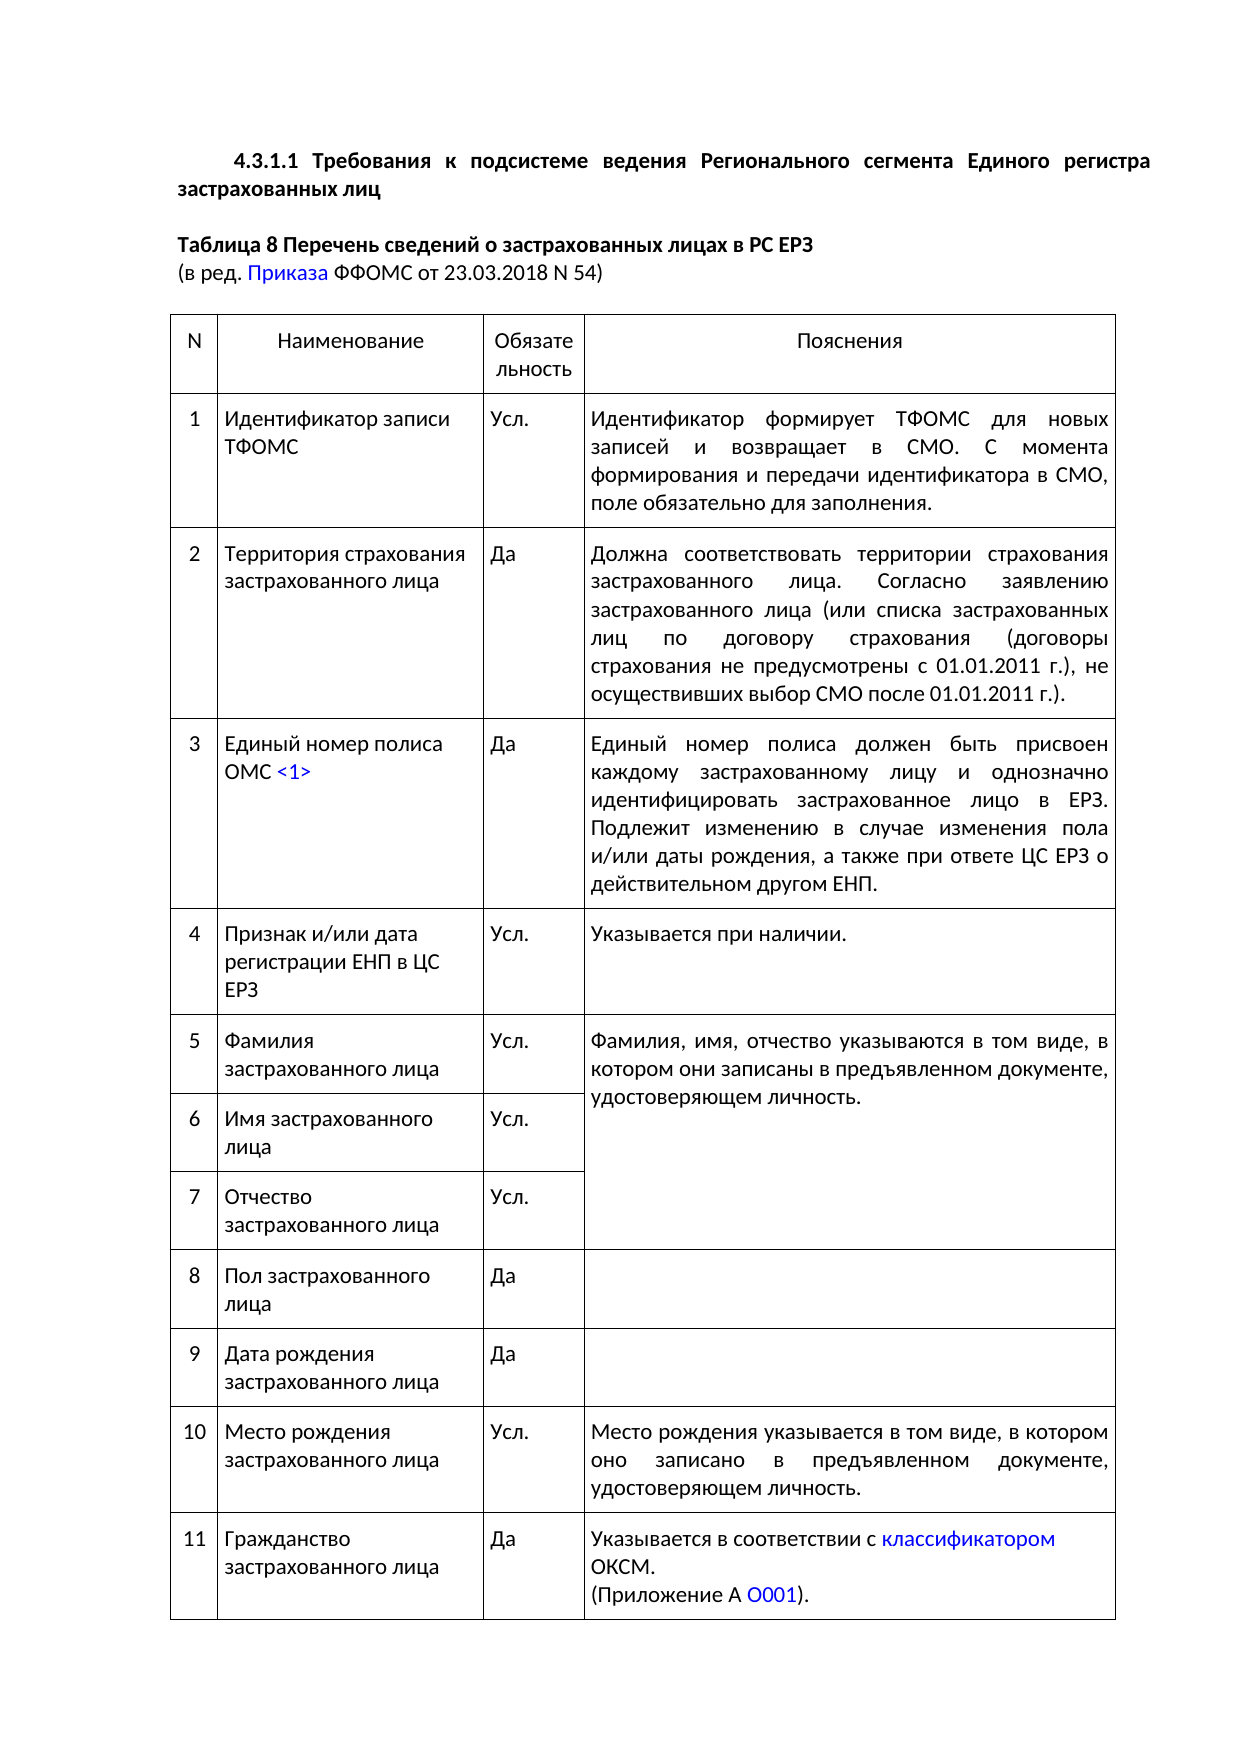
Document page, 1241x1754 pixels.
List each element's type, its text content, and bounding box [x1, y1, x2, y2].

table_cell Идентификатор формирует ТФОМС для новых записей и возвращает в СМО. С момента формирования и передачи идентификатора в СМО, поле обязательно для заполнения. [585, 394, 1115, 527]
table_cell 9 [171, 1329, 217, 1406]
table_cell Усл. [484, 1172, 584, 1249]
table_cell Имя застрахованного лица [218, 1094, 483, 1171]
table_header Наименование [218, 315, 483, 393]
table_cell [585, 1329, 1115, 1406]
table_cell Указывается в соответствии с классификатором ОКСМ. (Приложение А O001). [585, 1513, 1115, 1618]
table_cell 2 [171, 528, 217, 717]
title 4.3.1.1 Требования к подсистеме ведения Регионального сегмента Единого регистра застрахованных лиц [177, 146, 1152, 202]
table_cell Гражданство застрахованного лица [218, 1513, 483, 1618]
table_cell Да [484, 528, 584, 717]
table_cell Усл. [484, 1094, 584, 1171]
table_cell Дата рождения застрахованного лица [218, 1329, 483, 1406]
table_cell 11 [171, 1513, 217, 1618]
table_cell 4 [171, 909, 217, 1014]
table_cell Отчество застрахованного лица [218, 1172, 483, 1249]
table_cell Единый номер полиса должен быть присвоен каждому застрахованному лицу и однозначно идентифицировать застрахованное лицо в ЕРЗ. Подлежит изменению в случае изменения пола и/или даты рождения, а также при ответе ЦС ЕРЗ о действительном другом ЕНП. [585, 719, 1115, 908]
table_cell Должна соответствовать территории страхования застрахованного лица. Согласно заявлению застрахованного лица (или списка застрахованных лиц по договору страхования (договоры страхования не предусмотрены с 01.01.2011 г.), не осуществивших выбор СМО после 01.01.2011 г.). [585, 528, 1115, 717]
table_cell Фамилия застрахованного лица [218, 1015, 483, 1092]
table_cell Пол застрахованного лица [218, 1250, 483, 1327]
table_cell Место рождения указывается в том виде, в котором оно записано в предъявленном документе, удостоверяющем личность. [585, 1407, 1115, 1512]
table_cell Да [484, 1250, 584, 1327]
table_cell Указывается при наличии. [585, 909, 1115, 1014]
table_header Пояснения [585, 315, 1115, 393]
table_cell 8 [171, 1250, 217, 1327]
table_cell Признак и/или дата регистрации ЕНП в ЦС ЕРЗ [218, 909, 483, 1014]
table_cell Единый номер полиса ОМС <1> [218, 719, 483, 908]
table_cell Территория страхования застрахованного лица [218, 528, 483, 717]
table_cell 1 [171, 394, 217, 527]
table_cell 6 [171, 1094, 217, 1171]
table_cell Усл. [484, 1407, 584, 1512]
table_cell Да [484, 719, 584, 908]
table_cell Идентификатор записи ТФОМС [218, 394, 483, 527]
table_cell Да [484, 1329, 584, 1406]
table_cell 10 [171, 1407, 217, 1512]
table_cell [585, 1250, 1115, 1327]
table_cell Усл. [484, 909, 584, 1014]
table_header N [171, 315, 217, 393]
table_cell Место рождения застрахованного лица [218, 1407, 483, 1512]
table_cell Фамилия, имя, отчество указываются в том виде, в котором они записаны в предъявленном документе, удостоверяющем личность. [585, 1015, 1115, 1249]
table_header Обязательность [484, 315, 584, 393]
table_cell 7 [171, 1172, 217, 1249]
table_cell 3 [171, 719, 217, 908]
table_cell 5 [171, 1015, 217, 1092]
title Таблица 8 Перечень сведений о застрахованных лицах в РС ЕРЗ [177, 230, 1152, 258]
table_cell Да [484, 1513, 584, 1618]
table_cell Усл. [484, 394, 584, 527]
table_cell Усл. [484, 1015, 584, 1092]
text (в ред. Приказа ФФОМС от 23.03.2018 N 54) [177, 258, 1152, 286]
